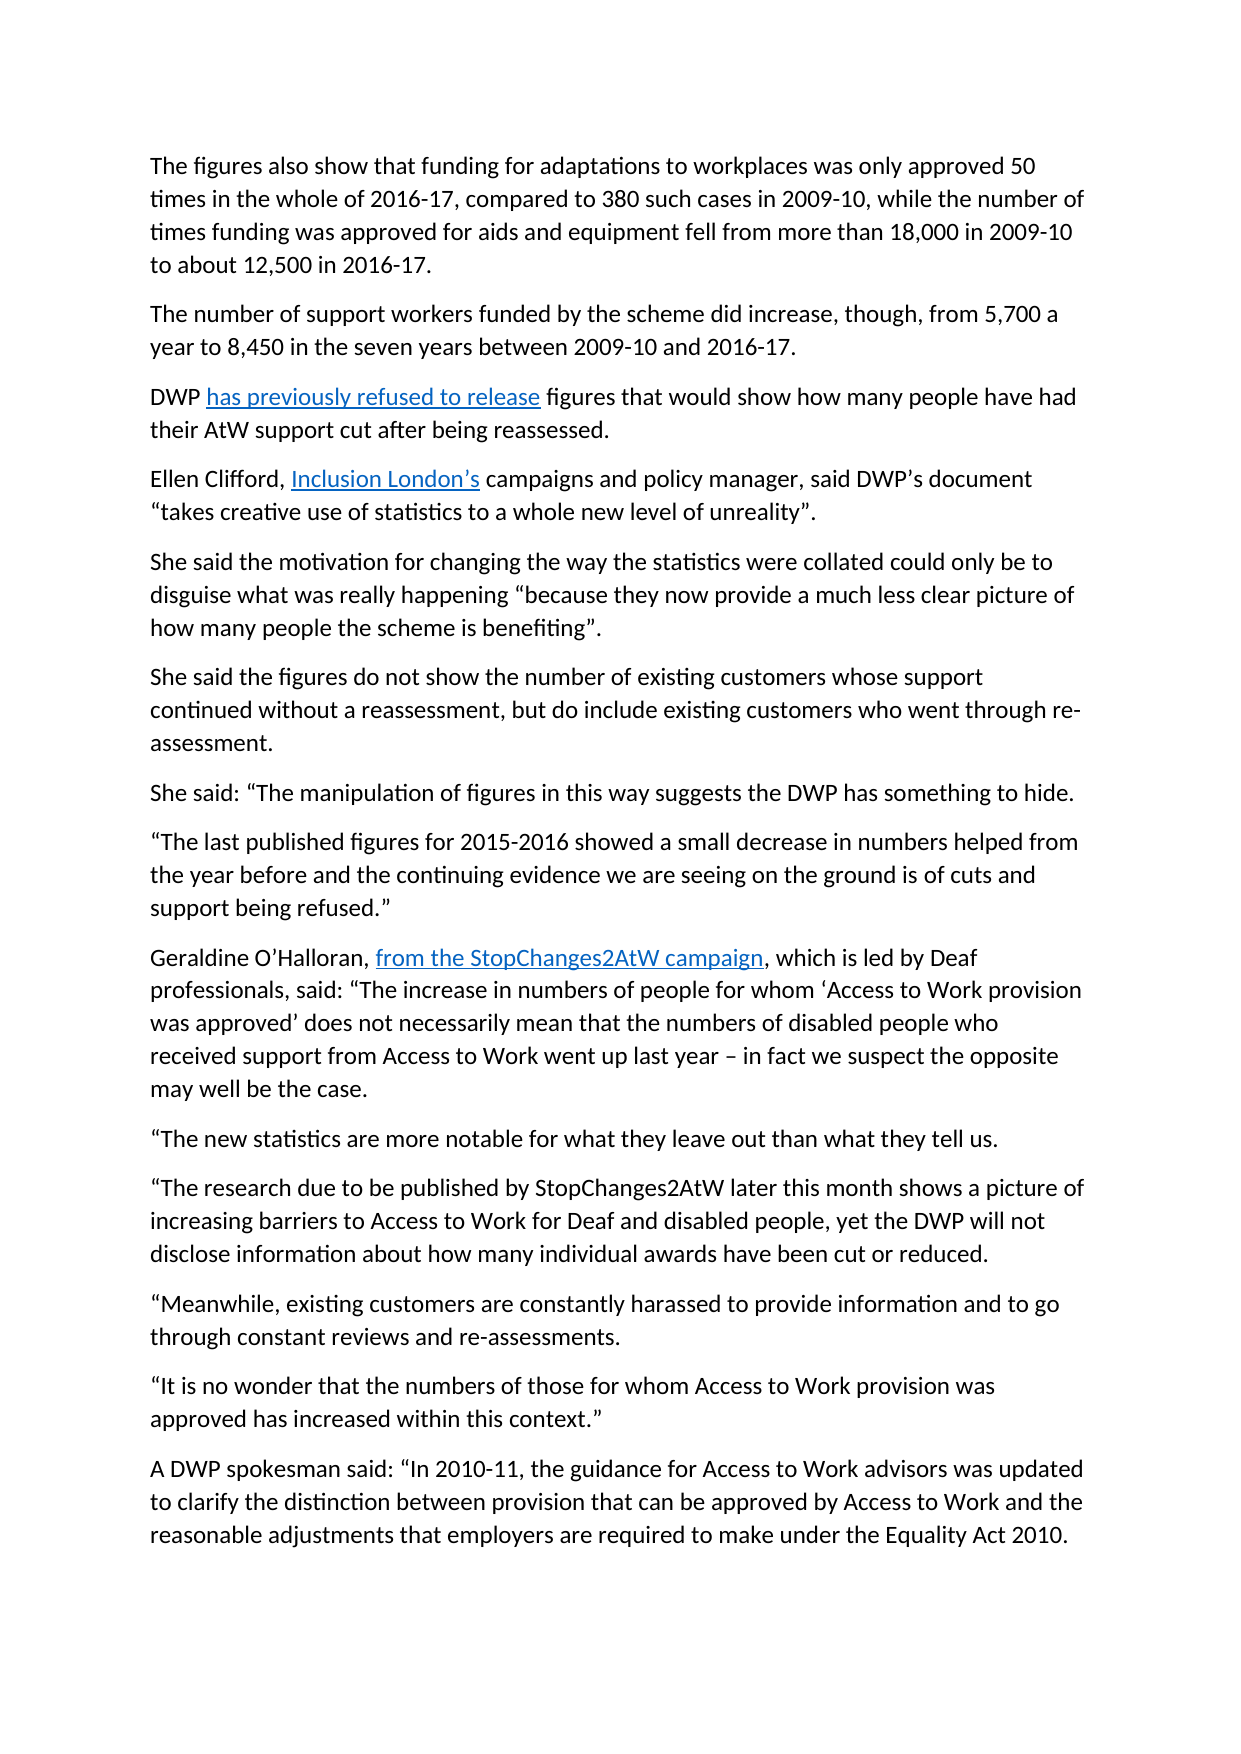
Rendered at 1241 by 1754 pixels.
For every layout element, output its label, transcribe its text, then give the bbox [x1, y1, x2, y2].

text “The last published figures for 2015-2016 showed a small decrease in numbers helped from the year before and the continuing evidence we are seeing on the ground is of cuts and support being refused.” [150, 826, 1090, 923]
text She said the figures do not show the number of existing customers whose support continued without a reassessment, but do include existing customers who went through re-assessment. [150, 661, 1090, 758]
text She said the motivation for changing the way the statistics were collated could only be to disguise what was really happening “because they now provide a much less clear picture of how many people the scheme is benefiting”. [150, 546, 1090, 642]
text DWP has previously refused to release figures that would show how many people have had their AtW support cut after being reassessed. [150, 381, 1090, 444]
text Geraldine O’Halloran, from the StopChanges2AtW campaign, which is led by Deaf professionals, said: “The increase in numbers of people for whom ‘Access to Work provision was approved’ does not necessarily mean that the numbers of disabled people who received support from Access to Work went up last year – in fact we suspect the opposite may well be the case. [150, 942, 1090, 1104]
text Ellen Clifford, Inclusion London’s campaigns and policy manager, said DWP’s document “takes creative use of statistics to a whole new level of unreality”. [150, 463, 1090, 527]
text The number of support workers funded by the scheme did increase, though, from 5,700 a year to 8,450 in the seven years between 2009-10 and 2016-17. [150, 298, 1090, 362]
text A DWP spokesman said: “In 2010-11, the guidance for Access to Work advisors was updated to clarify the distinction between provision that can be approved by Access to Work and the reasonable adjustments that employers are required to make under the Equality Act 2010. [150, 1453, 1090, 1549]
text “It is no wonder that the numbers of those for whom Access to Work provision was approved has increased within this context.” [150, 1370, 1090, 1434]
text “The research due to be published by StopChanges2AtW later this month shows a picture of increasing barriers to Access to Work for Deaf and disabled people, yet the DWP will not disclose information about how many individual awards have been cut or reduced. [150, 1172, 1090, 1269]
text The figures also show that funding for adaptations to workplaces was only approved 50 times in the whole of 2016-17, compared to 380 such cases in 2009-10, while the number of times funding was approved for aids and equipment fell from more than 18,000 in 2009-10 to about 12,500 in 2016-17. [150, 150, 1090, 279]
text “The new statistics are more notable for what they leave out than what they tell us. [150, 1123, 1090, 1153]
text “Meanwhile, existing customers are constantly harassed to provide information and to go through constant reviews and re-assessments. [150, 1288, 1090, 1351]
text She said: “The manipulation of figures in this way suggests the DWP has something to hide. [150, 777, 1090, 807]
